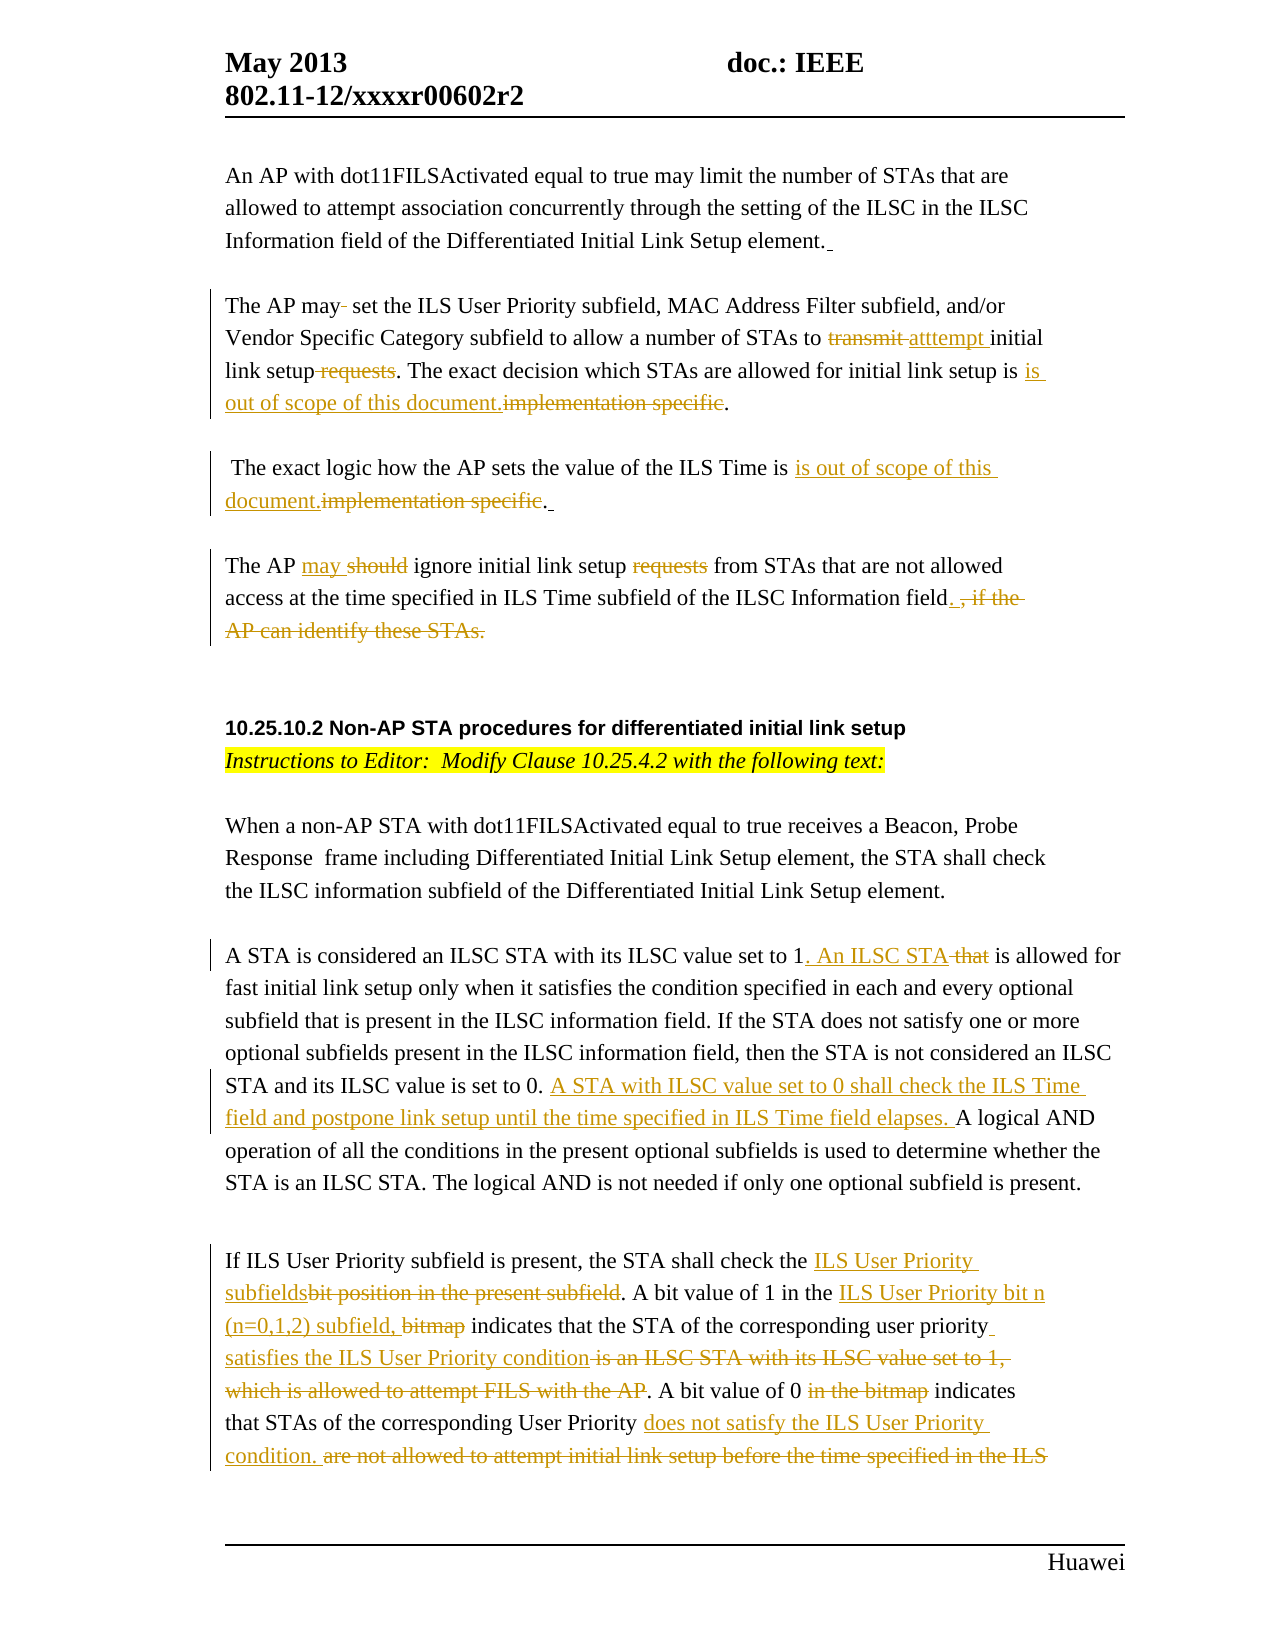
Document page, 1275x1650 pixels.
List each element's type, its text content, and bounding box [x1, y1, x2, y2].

text An AP with dot11FILSActivated equal to true may limit the number of STAs that are allowed to attempt association concurrently through the setting of the ILSC in the ILSC Information field of the Differentiated Initial Link Setup element. [225, 159, 1050, 256]
text 10.25.10.2 Non-AP STA procedures for differentiated initial link setup [225, 711, 1125, 744]
text The AP may set the ILS User Priority subfield, MAC Address Filter subfield, and/or Vendor Specific Category subfield to allow a number of STAs to initial link setup. The exact decision which STAs are allowed for initial link setup is . [225, 289, 1050, 419]
text The exact logic how the AP sets the value of the ILS Time is . [225, 451, 1050, 516]
text When a non-AP STA with dot11FILSActivated equal to true receives a Beacon, Probe Response frame including Differentiated Initial Link Setup element, the STA shall check the ILSC information subfield of the Differentiated Initial Link Setup element. [225, 809, 1050, 906]
list A STA is considered an ILSC STA with its ILSC value set to 1 is allowed for fast initial link setup only when it satisfies the condition specified in each and every optional subfield that is present in the ILSC information field. If the STA does not satisfy one or more optional subfields present in the ILSC information field, then the STA is not considered an ILSC STA and its ILSC value is set to 0. A logical AND operation of all the conditions in the present optional subfields is used to determine whether the STA is an ILSC STA. The logical AND is not needed if only one optional subfield is present. [225, 939, 1125, 1199]
text The AP ignore initial link setup from STAs that are not allowed access at the time specified in ILS Time subfield of the ILSC Information field [225, 549, 1050, 646]
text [225, 1244, 1050, 1471]
text Instructions to Editor: Modify Clause 10.25.4.2 with the following text: [225, 744, 1125, 776]
